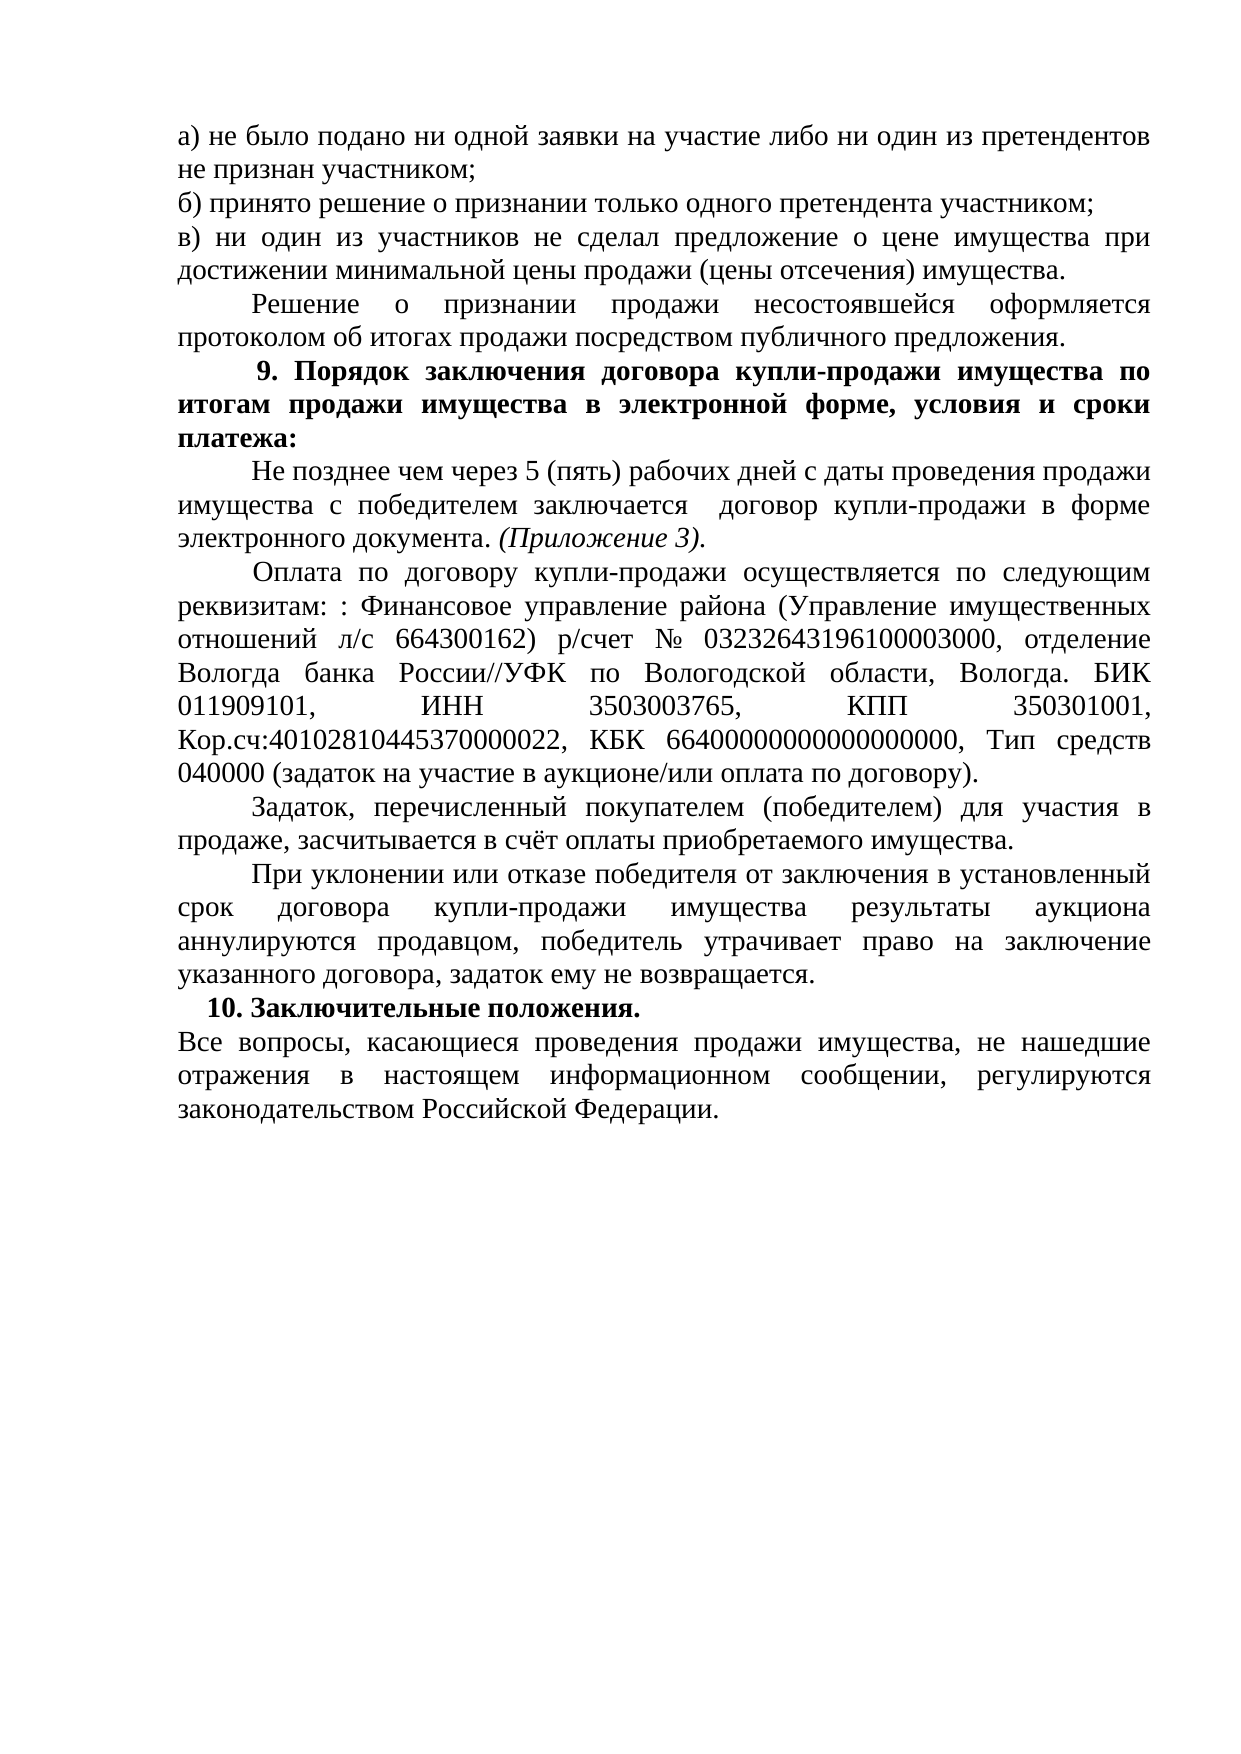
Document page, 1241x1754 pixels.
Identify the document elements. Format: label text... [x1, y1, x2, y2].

text 9. Порядок заключения договора купли-продажи имущества по итогам продажи имущества в электронной форме, условия и сроки платежа: [177, 353, 1152, 453]
text 10. Заключительные положения. [177, 990, 1152, 1024]
text в) ни один из участников не сделал предложение о цене имущества при достижении минимальной цены продажи (цены отсечения) имущества. [177, 219, 1152, 286]
text Задаток, перечисленный покупателем (победителем) для участия в продаже, засчитывается в счёт оплаты приобретаемого имущества. [177, 789, 1152, 856]
text б) принято решение о признании только одного претендента участником; [177, 185, 1152, 219]
text Все вопросы, касающиеся проведения продажи имущества, не нашедшие отражения в настоящем информационном сообщении, регулируются законодательством Российской Федерации. [177, 1024, 1152, 1124]
text а) не было подано ни одной заявки на участие либо ни один из претендентов не признан участником; [177, 118, 1152, 185]
text Не позднее чем через 5 (пять) рабочих дней с даты проведения продажи имущества с победителем заключается договор купли-продажи в форме электронного документа. (Приложение 3). [177, 453, 1152, 554]
text При уклонении или отказе победителя от заключения в установленный срок договора купли-продажи имущества результаты аукциона аннулируются продавцом, победитель утрачивает право на заключение указанного договора, задаток ему не возвращается. [177, 856, 1152, 990]
text Оплата по договору купли-продажи осуществляется по следующим реквизитам: : Финансовое управление района (Управление имущественных отношений л/с 664300162) р/счет № 03232643196100003000, отделение Вологда банка России//УФК по Вологодской области, Вологда. БИК 011909101, ИНН 3503003765, КПП 350301001, Кор.сч:40102810445370000022, КБК 66400000000000000000, Тип средств 040000 (задаток на участие в аукционе/или оплата по договору). [177, 554, 1152, 789]
text Решение о признании продажи несостоявшейся оформляется протоколом об итогах продажи посредством публичного предложения. [177, 286, 1152, 353]
